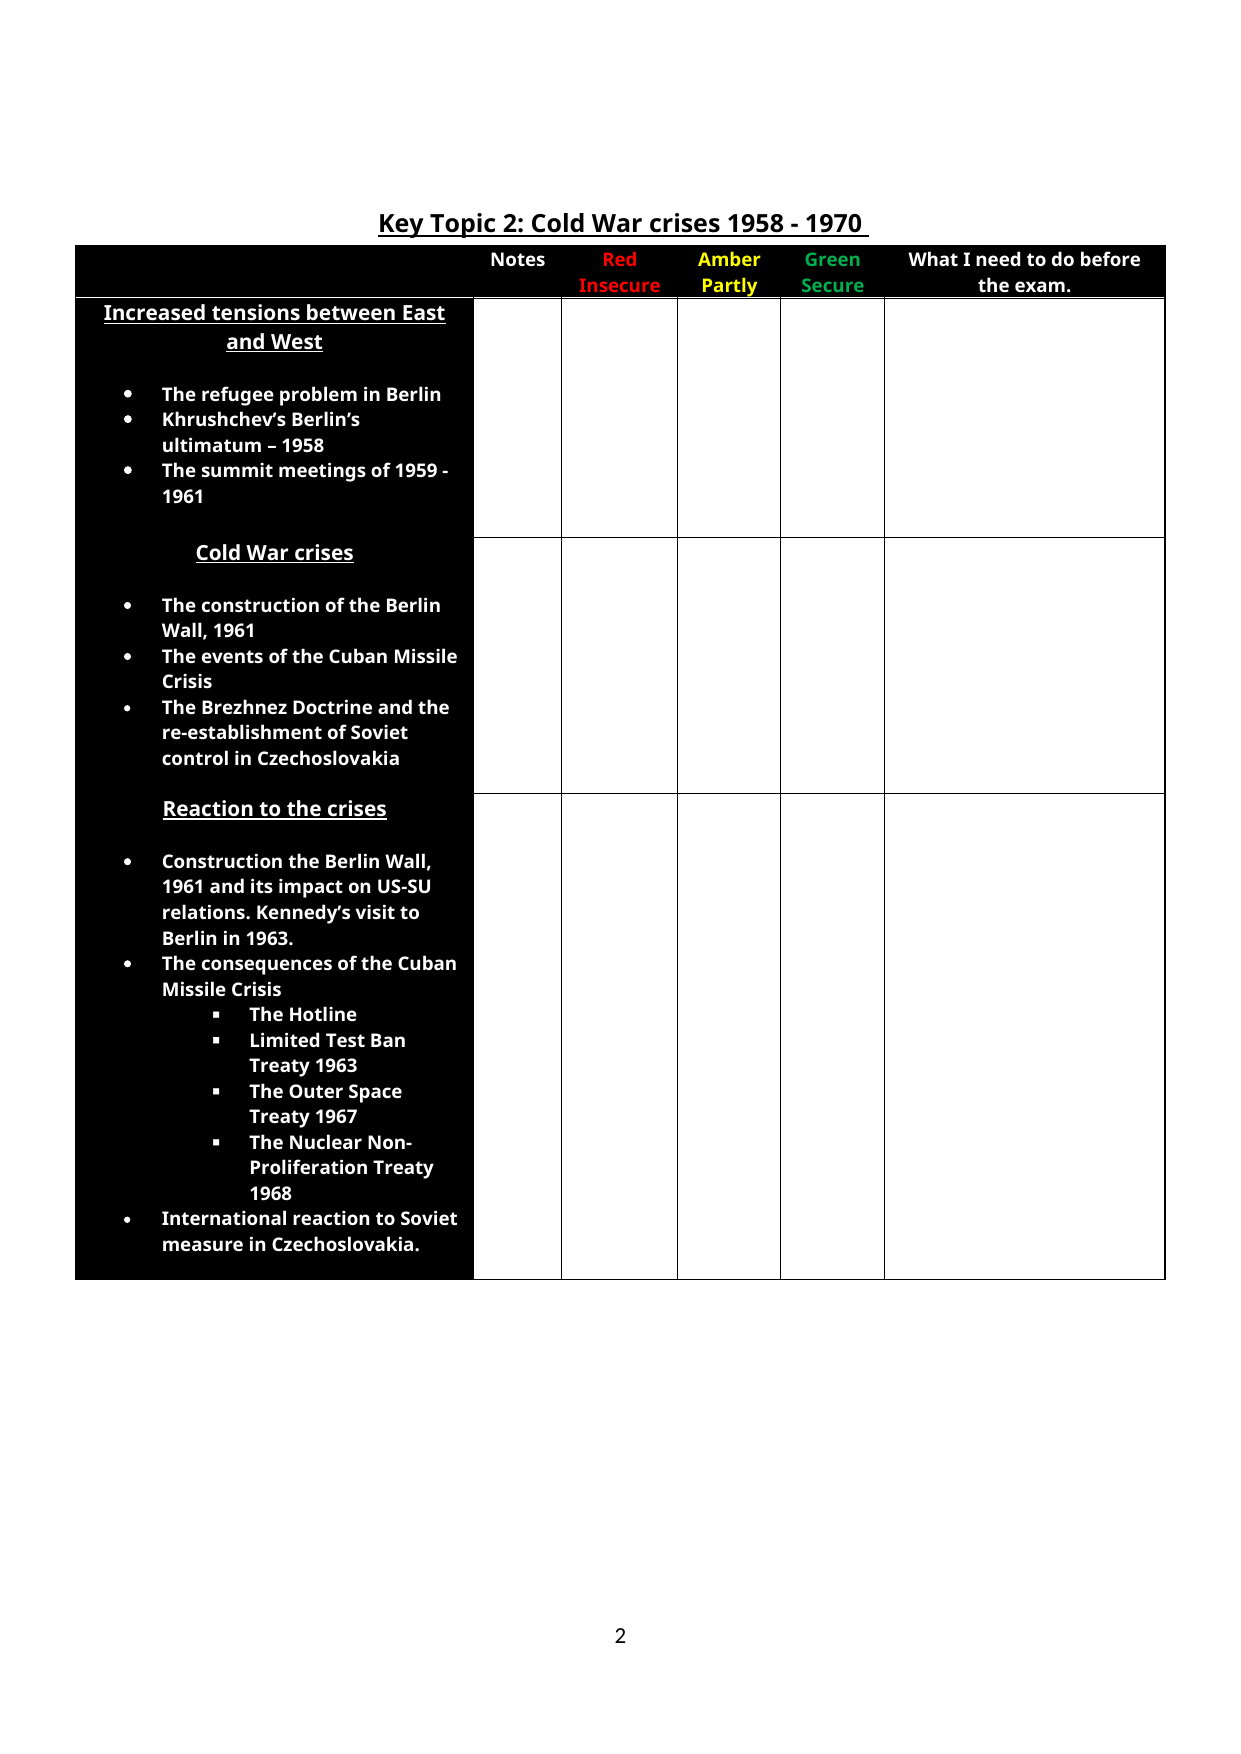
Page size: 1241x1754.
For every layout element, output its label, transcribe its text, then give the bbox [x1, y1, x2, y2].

table_cell [474, 538, 561, 793]
table_cell [474, 299, 561, 537]
table_cell [562, 538, 677, 793]
table_header Amber Partly [678, 246, 780, 297]
table_cell [474, 794, 561, 1279]
table_header Red Insecure [562, 246, 677, 297]
table_cell [678, 299, 780, 537]
table_cell [885, 538, 1164, 793]
table_header Green Secure [781, 246, 884, 297]
table_cell [562, 299, 677, 537]
table_cell [678, 794, 780, 1279]
table_cell [781, 794, 884, 1279]
table_cell Reaction to the crises Construction the Berlin Wall, 1961 and its impact on US-SU relations. Kennedy’s visit to Berlin in 1963. The consequences of the Cuban Missile Crisis The Hotline Limited Test Ban Treaty 1963 The Outer Space Treaty 1967 The Nuclear Non-Proliferation Treaty 1968 International reaction to Soviet measure in Czechoslovakia. [76, 794, 473, 1279]
table_cell [885, 794, 1164, 1279]
table_header What I need to do before the exam. [885, 246, 1164, 297]
text Key Topic 2: Cold War crises 1958 - 1970 [150, 206, 1090, 240]
table_cell [678, 538, 780, 793]
table_cell [885, 299, 1164, 537]
table_header Notes [474, 246, 561, 297]
table_cell [781, 299, 884, 537]
table_cell [562, 794, 677, 1279]
table_header [76, 246, 473, 297]
table_cell Increased tensions between East and West The refugee problem in Berlin Khrushchev’s Berlin’s ultimatum – 1958 The summit meetings of 1959 - 1961 [76, 299, 473, 537]
table_cell Cold War crises The construction of the Berlin Wall, 1961 The events of the Cuban Missile Crisis The Brezhnez Doctrine and the re-establishment of Soviet control in Czechoslovakia [76, 538, 473, 793]
table_cell [781, 538, 884, 793]
